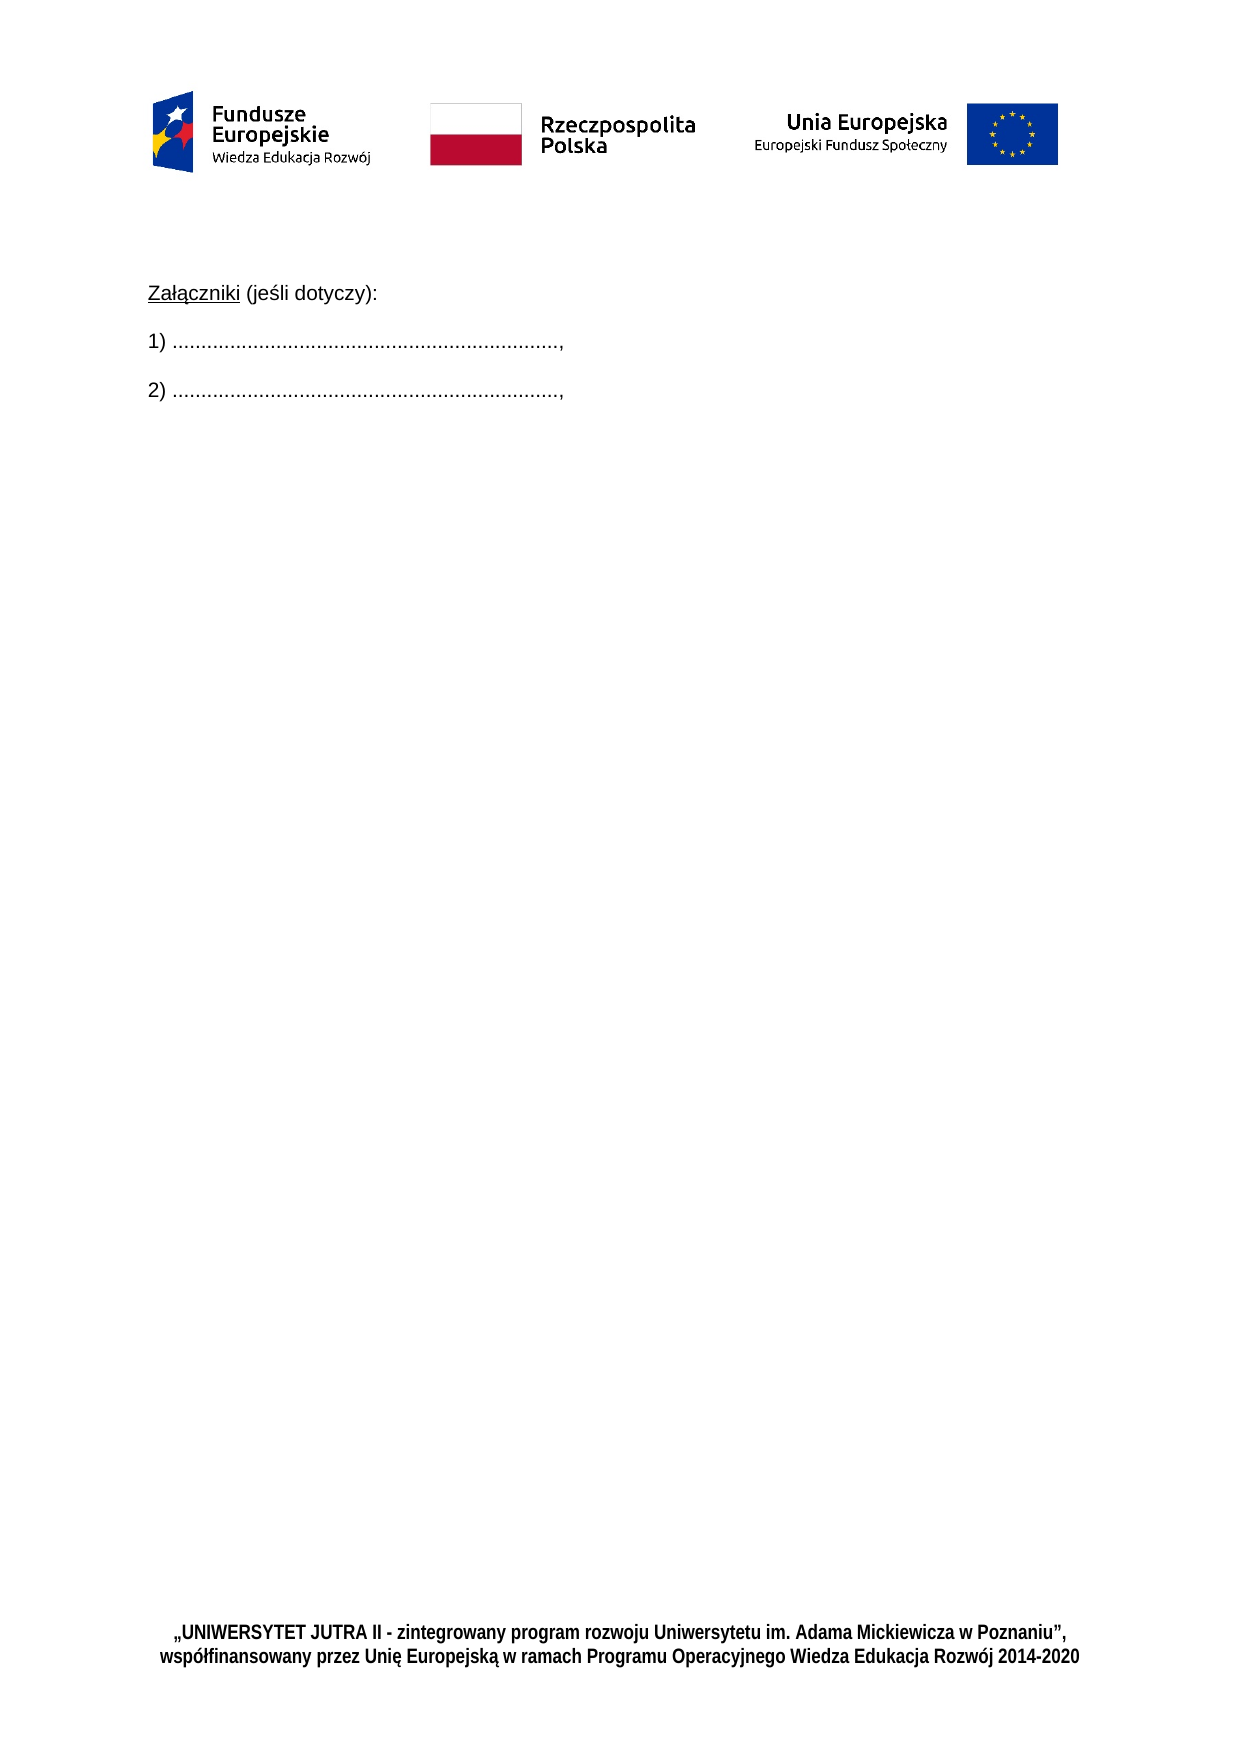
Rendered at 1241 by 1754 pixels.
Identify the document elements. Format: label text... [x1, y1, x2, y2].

picture [132, 70, 1078, 193]
text 2) ..................................................................., [148, 377, 1093, 401]
text Załączniki (jeśli dotyczy): [148, 281, 1093, 305]
text 1) ..................................................................., [148, 329, 1093, 353]
